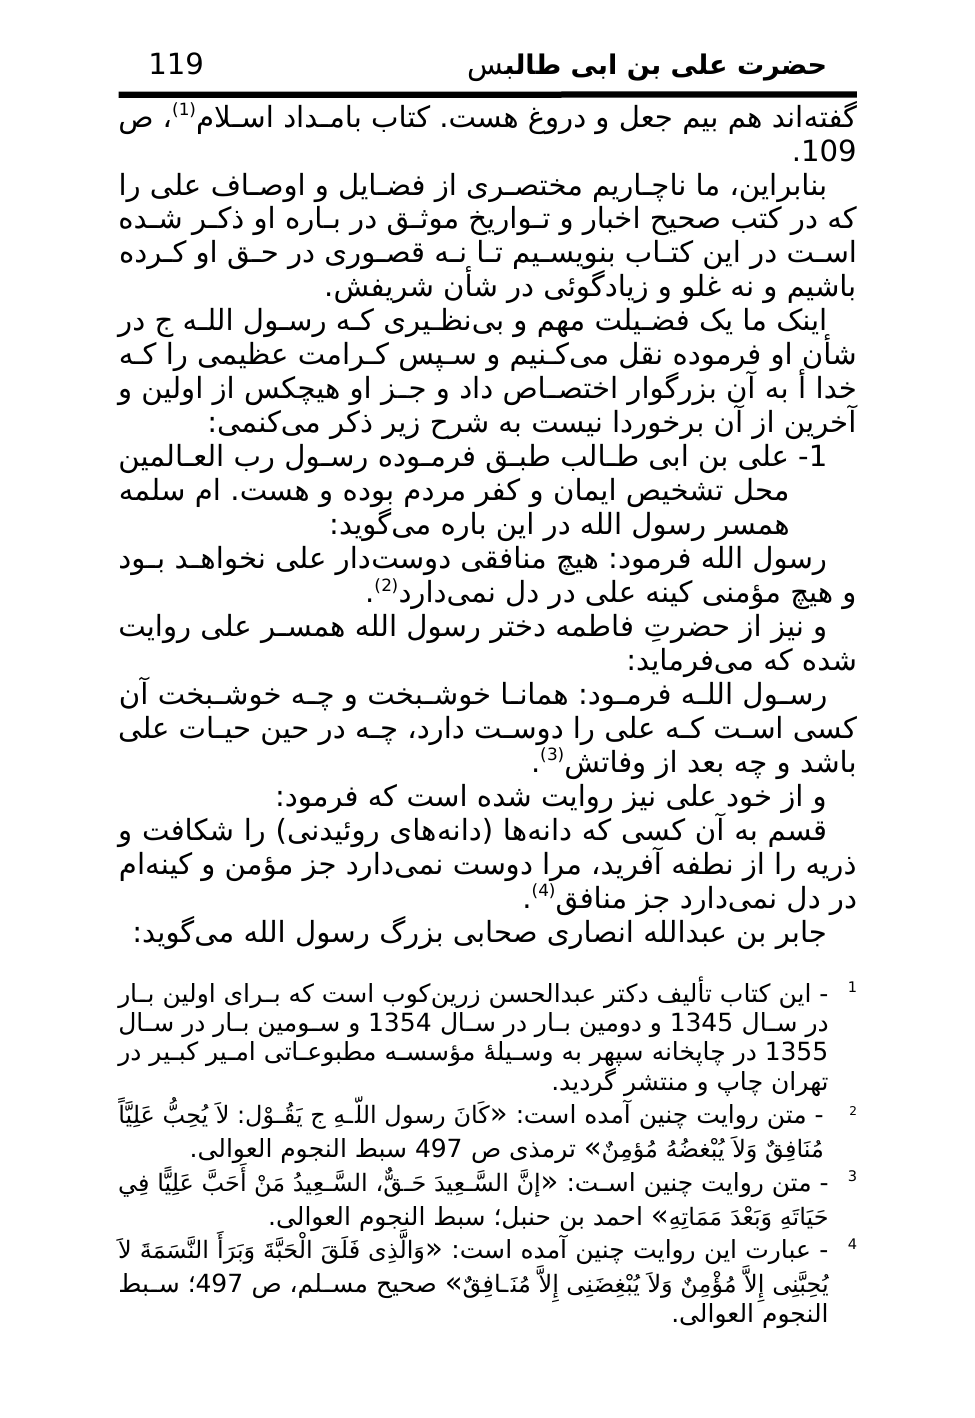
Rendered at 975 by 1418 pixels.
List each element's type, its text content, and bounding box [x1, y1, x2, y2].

text و از خود علی نیز روایت شده است که فرمود: [118, 779, 857, 813]
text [118, 100, 857, 168]
text رسول الله فرمود: همانا خوشبخت و چه خوشبخت آن کسی است که علی را دوست دارد، چه در حین حیات علی باشد و چه بعد از وفاتش(). [118, 677, 857, 779]
text رسول الله فرمود: هیچ منافقی دوست‌دار علی نخواهد بود و هیچ مؤمنی کینه علی در دل نمی‌دارد(). [118, 541, 857, 609]
text اینک ما یک فضیلت مهم و بی‌نظیری که رسول الله ج در شأن او فرموده نقل می‌کنیم و سپس کرامت عظیمی را که خدا أ به آن بزرگوار اختصاص داد و جز او هیچکس از اولین و آخرین از آن برخوردا نیست به شرح زیر ذکر می‌کنمی: [118, 304, 857, 439]
text جابر بن عبدالله انصاری صحابی بزرگ رسول الله می‌گوید: [118, 915, 857, 949]
text بنابراین، ما ناچاریم مختصری از فضایل و اوصاف علی را که در کتب صحیح اخبار و تواریخ موثق در باره او ذکر شده است در این کتاب بنویسیم تا نه قصوری در حق او کرده باشیم و نه غلو و زیادگوئی در شأن شریفش. [118, 168, 857, 304]
text و نیز از حضرتِ فاطمه دختر رسول الله همسر علی روایت شده که می‌فرماید: [118, 609, 857, 677]
text 1- علی بن ابی طالب طبق فرموده رسول رب العالمین محل تشخیص ایمان و کفر مردم بوده و هست. ام سلمه همسر رسول الله در این باره می‌گوید: [118, 439, 827, 541]
text قسم به آن کسی که دانه‌ها (دانه‌های روئیدنی) را شکافت و ذریه را از نطفه آفرید، مرا دوست نمی‌دارد جز مؤمن و کینه‌ام در دل نمی‌دارد جز منافق(). [118, 813, 857, 915]
